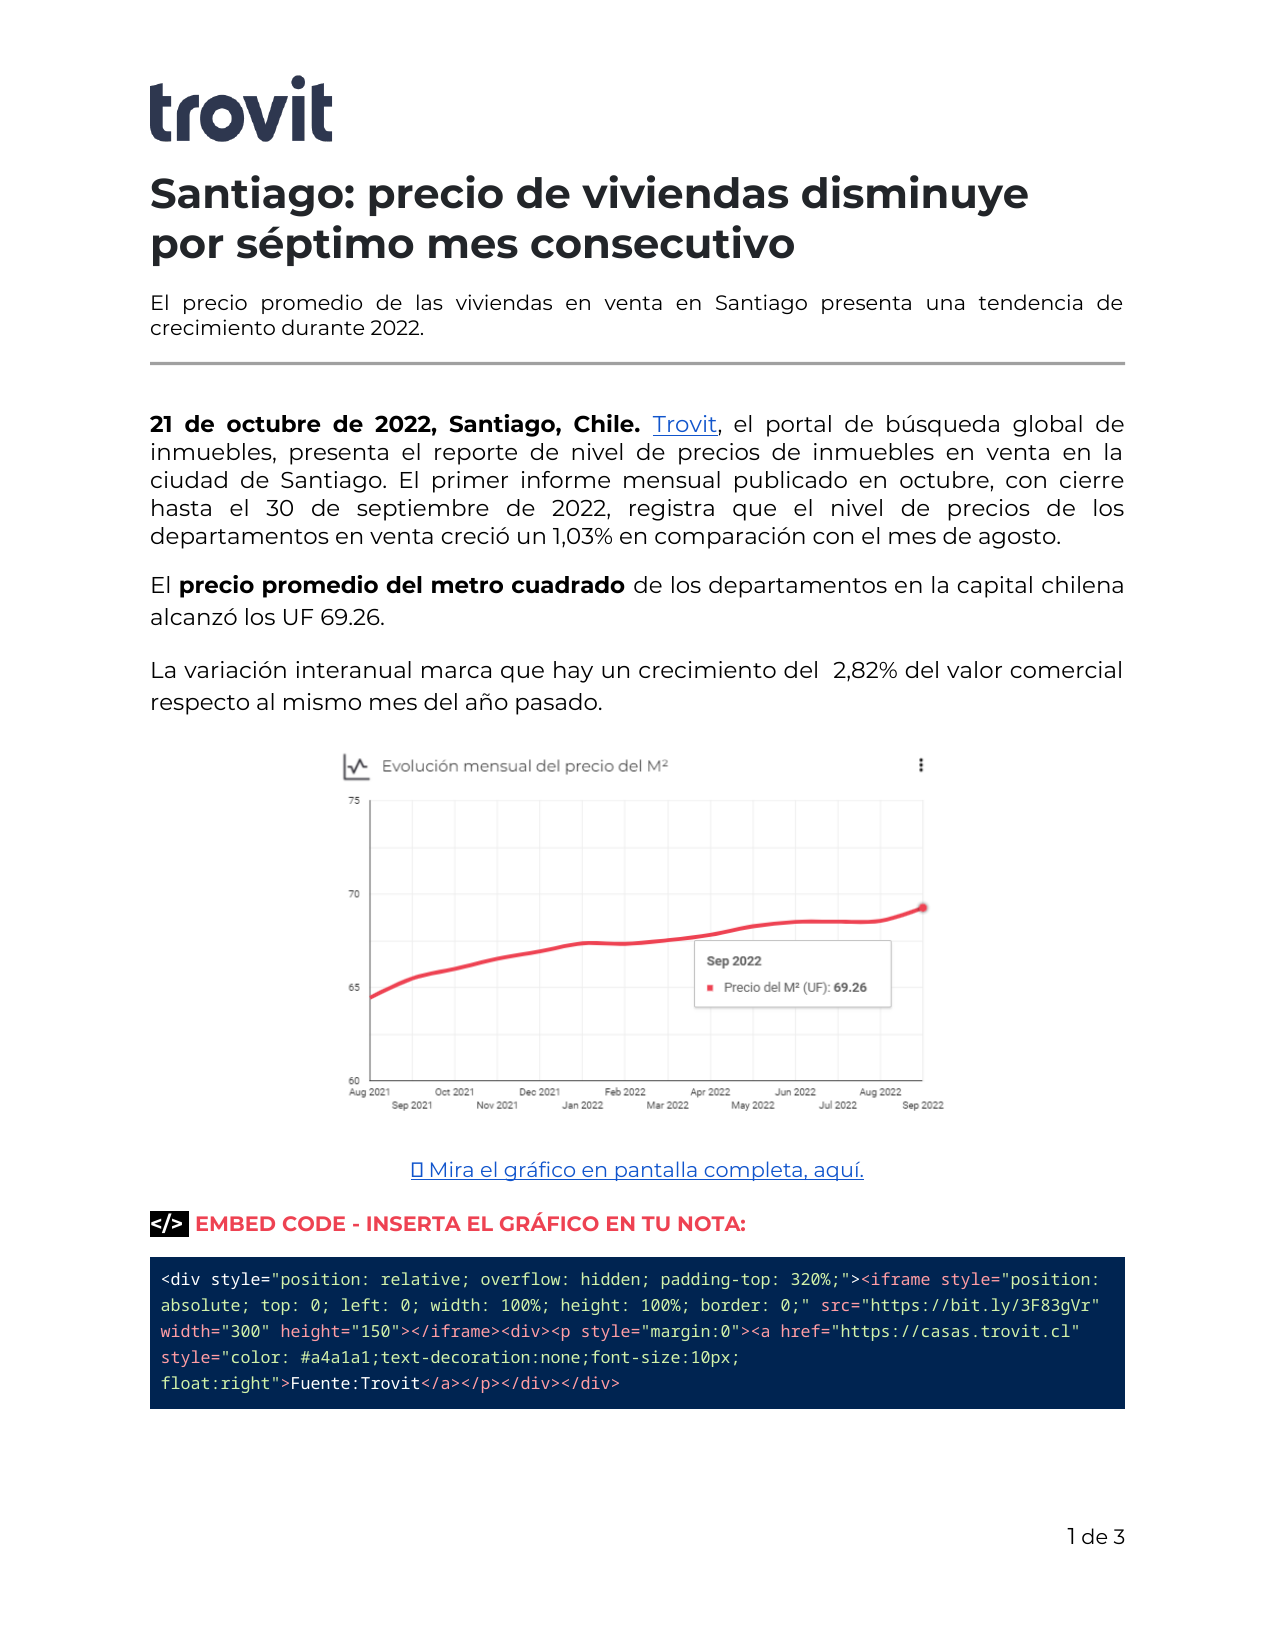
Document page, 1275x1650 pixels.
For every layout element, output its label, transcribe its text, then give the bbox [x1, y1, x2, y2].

text 21 de octubre de 2022, Santiago, Chile. Trovit, el portal de búsqueda global de inmuebles, presenta el reporte de nivel de precios de inmuebles en venta en la ciudad de Santiago. El primer informe mensual publicado en octubre, con cierre hasta el 30 de septiembre de 2022, registra que el nivel de precios de los departamentos en venta creció un 1,03% en comparación con el mes de agosto. [150, 411, 1125, 550]
text </> EMBED CODE - INSERTA EL GRÁFICO EN TU NOTA: [195, 1211, 1169, 1237]
subtitle por séptimo mes consecutivo [150, 218, 1125, 269]
text 🔗 Mira el gráfico en pantalla completa, aquí. [150, 1157, 1125, 1182]
picture [150, 75, 333, 143]
subtitle Santiago: precio de viviendas disminuye [150, 168, 1125, 218]
text El precio promedio de las viviendas en venta en Santiago presenta una tendencia de crecimiento durante 2022. [150, 290, 1125, 341]
text El precio promedio del metro cuadrado de los departamentos en la capital chilena alcanzó los UF 69.26. [150, 571, 1125, 631]
table_header <div style="position: relative; overflow: hidden; padding-top: 320%;"><iframe style="position: absolute; top: 0; left: 0; width: 100%; height: 100%; border: 0;" src="https://bit.ly/3F83gVr" width="300" height="150"></iframe><div><p style="margin:0"><a href="https://casas.trovit.cl" style="color: #a4a1a1;text-decoration:none;font-size:10px; float:right">Fuente:Trovit</a></p></div></div> [150, 1257, 1125, 1409]
text La variación interanual marca que hay un crecimiento del 2,82% del valor comercial respecto al mismo mes del año pasado. [150, 656, 1125, 716]
picture [316, 741, 959, 1132]
